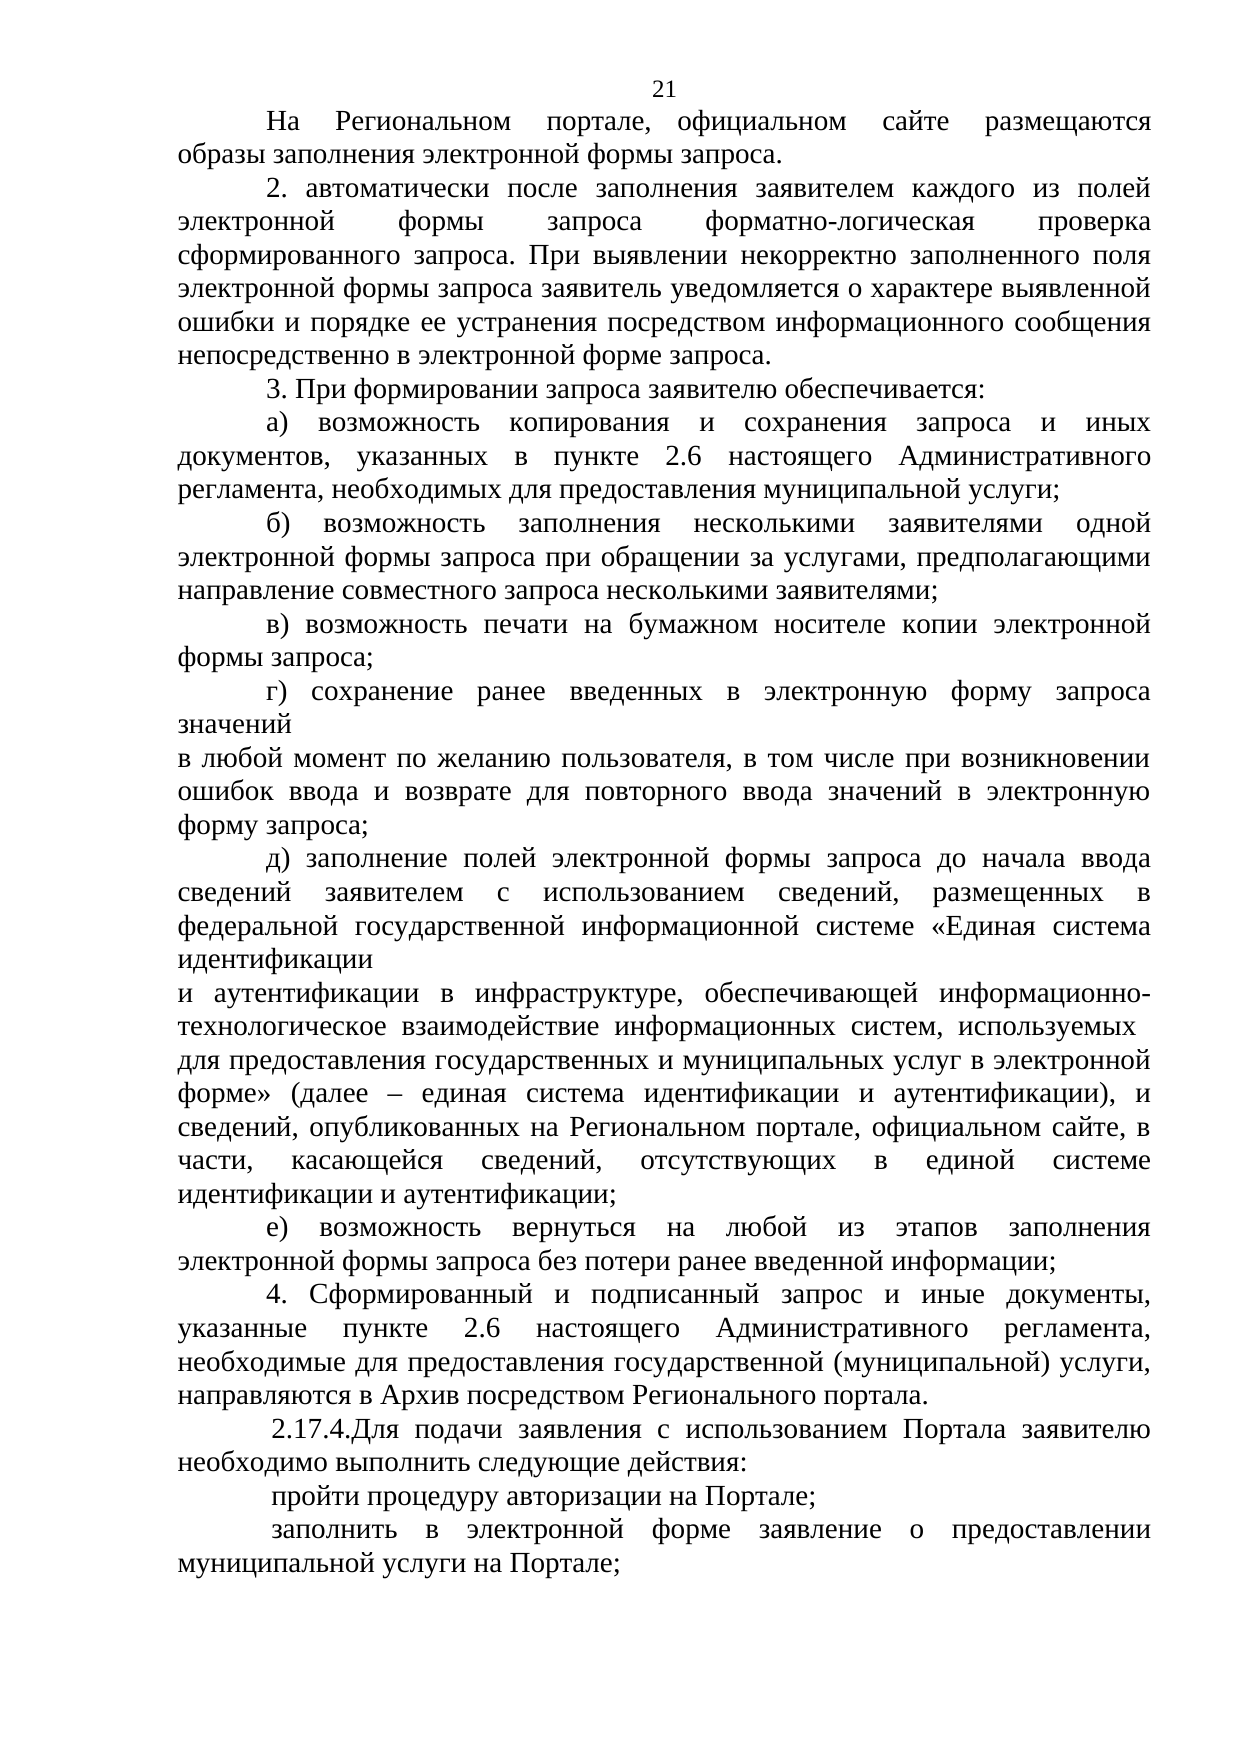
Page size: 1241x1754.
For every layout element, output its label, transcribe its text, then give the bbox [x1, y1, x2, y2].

text заполнить в электронной форме заявление о предоставлении муниципальной услуги на Портале; [177, 1511, 1152, 1578]
text г) сохранение ранее введенных в электронную форму запроса значений в любой момент по желанию пользователя, в том числе при возникновении ошибок ввода и возврате для повторного ввода значений в электронную форму запроса; [177, 673, 1152, 841]
text 3. При формировании запроса заявителю обеспечивается: [177, 371, 1152, 404]
text в) возможность печати на бумажном носителе копии электронной формы запроса; [177, 606, 1152, 673]
text е) возможность вернуться на любой из этапов заполнения электронной формы запроса без потери ранее введенной информации; [177, 1209, 1152, 1277]
text а) возможность копирования и сохранения запроса и иных документов, указанных в пункте 2.6 настоящего Административного регламента, необходимых для предоставления муниципальной услуги; [177, 404, 1152, 505]
text На Региональном портале, официальном сайте размещаются образы заполнения электронной формы запроса. [177, 103, 1152, 170]
text 2.17.4.Для подачи заявления с использованием Портала заявителю необходимо выполнить следующие действия: [177, 1411, 1152, 1478]
text 4. Сформированный и подписанный запрос и иные документы, указанные пункте 2.6 настоящего Административного регламента, необходимые для предоставления государственной (муниципальной) услуги, направляются в Архив посредством Регионального портала. [177, 1277, 1152, 1411]
text б) возможность заполнения несколькими заявителями одной электронной формы запроса при обращении за услугами, предполагающими направление совместного запроса несколькими заявителями; [177, 505, 1152, 606]
text д) заполнение полей электронной формы запроса до начала ввода сведений заявителем с использованием сведений, размещенных в федеральной государственной информационной системе «Единая система идентификации и аутентификации в инфраструктуре, обеспечивающей информационно-технологическое взаимодействие информационных систем, используемых для предоставления государственных и муниципальных услуг в электронной форме» (далее – единая система идентификации и аутентификации), и сведений, опубликованных на Региональном портале, официальном сайте, в части, касающейся сведений, отсутствующих в единой системе идентификации и аутентификации; [177, 841, 1152, 1209]
text 2. автоматически после заполнения заявителем каждого из полей электронной формы запроса форматно-логическая проверка сформированного запроса. При выявлении некорректно заполненного поля электронной формы запроса заявитель уведомляется о характере выявленной ошибки и порядке ее устранения посредством информационного сообщения непосредственно в электронной форме запроса. [177, 170, 1152, 371]
text пройти процедуру авторизации на Портале; [177, 1478, 1152, 1511]
